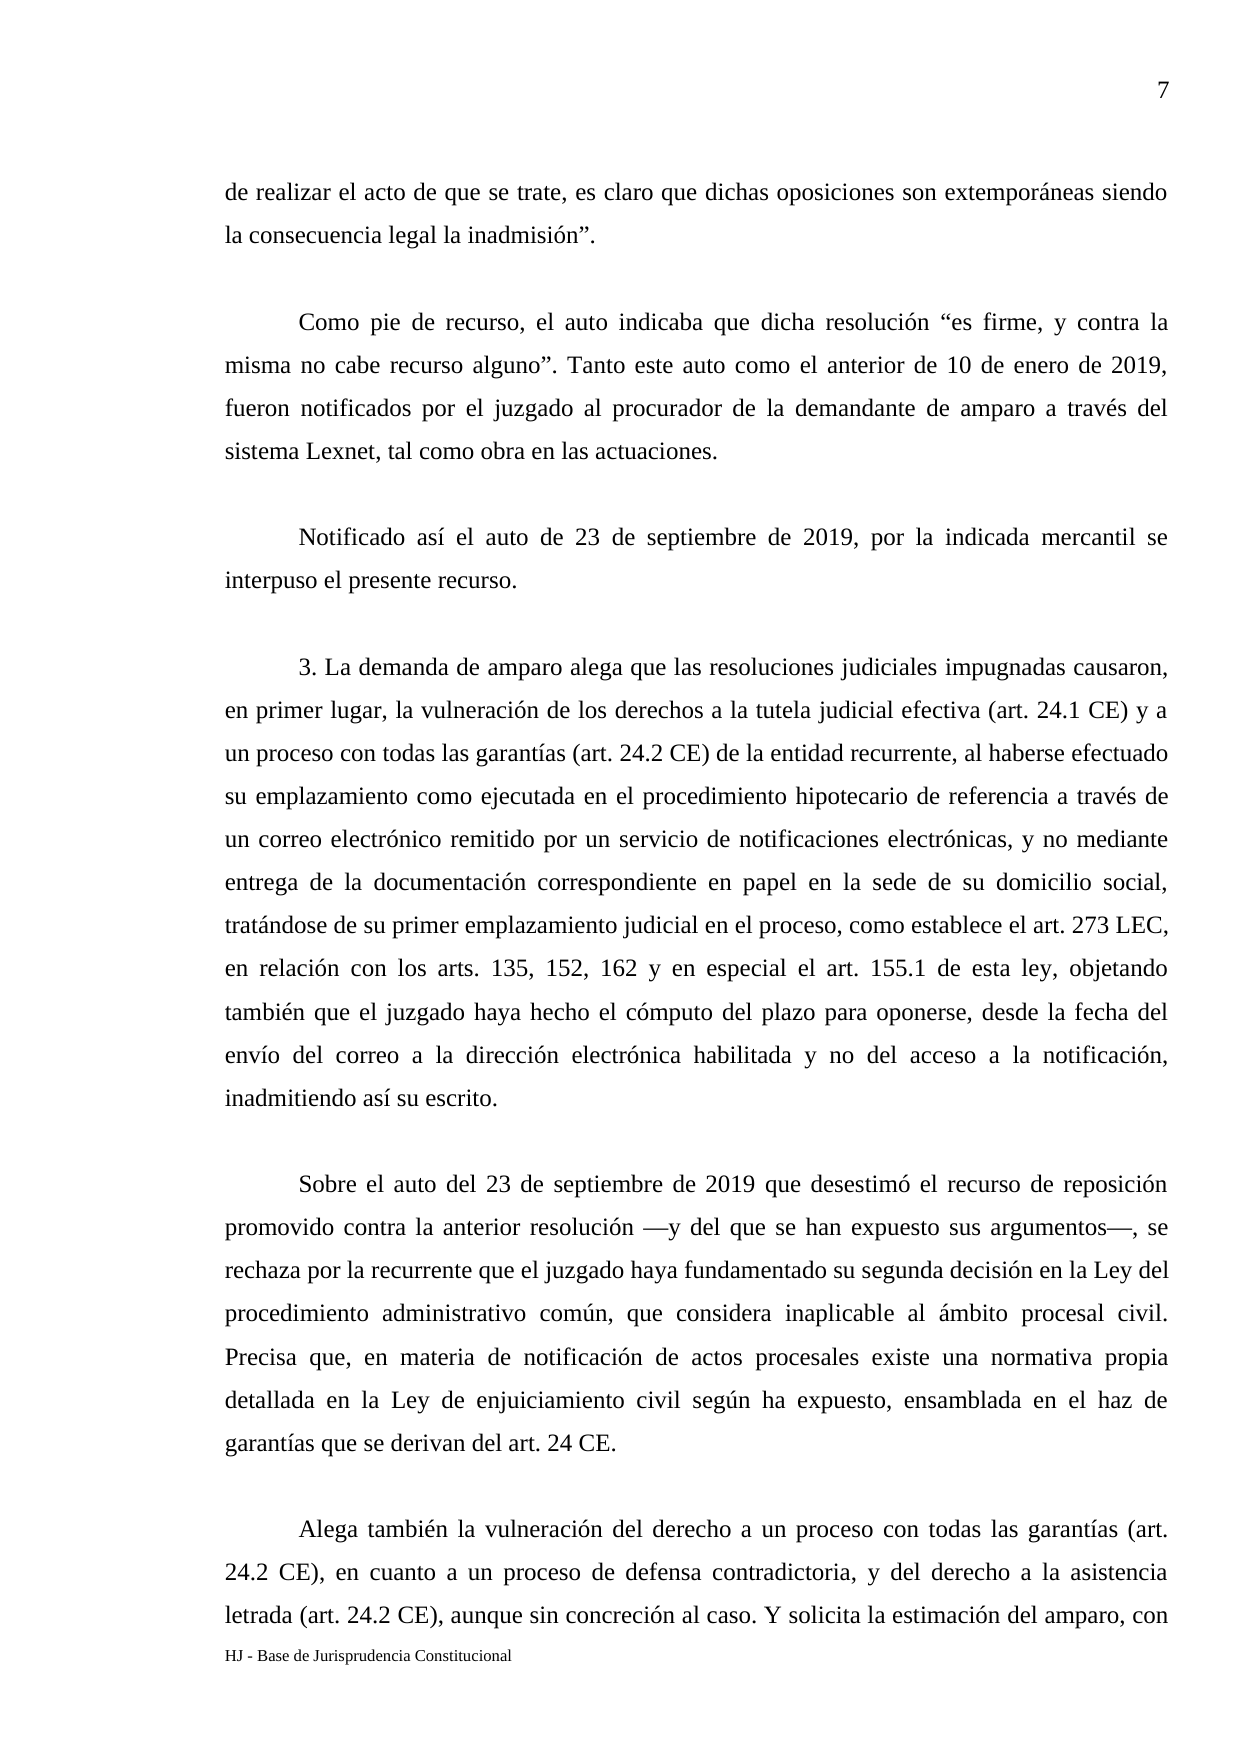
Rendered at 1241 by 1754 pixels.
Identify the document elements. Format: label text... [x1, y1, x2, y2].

text Notificado así el auto de 23 de septiembre de 2019, por la indicada mercantil se interpuso el presente recurso. [224, 522, 1169, 594]
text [224, 1514, 1169, 1629]
text Como pie de recurso, el auto indicaba que dicha resolución “es firme, y contra la misma no cabe recurso alguno”. Tanto este auto como el anterior de 10 de enero de 2019, fueron notificados por el juzgado al procurador de la demandante de amparo a través del sistema Lexnet, tal como obra en las actuaciones. [224, 307, 1169, 465]
text Sobre el auto del 23 de septiembre de 2019 que desestimó el recurso de reposición promovido contra la anterior resolución —y del que se han expuesto sus argumentos—, se rechaza por la recurrente que el juzgado haya fundamentado su segunda decisión en la Ley del procedimiento administrativo común, que considera inaplicable al ámbito procesal civil. Precisa que, en materia de notificación de actos procesales existe una normativa propia detallada en la Ley de enjuiciamiento civil según ha expuesto, ensamblada en el haz de garantías que se derivan del art. 24 CE. [224, 1169, 1169, 1457]
text 3. La demanda de amparo alega que las resoluciones judiciales impugnadas causaron, en primer lugar, la vulneración de los derechos a la tutela judicial efectiva (art. 24.1 CE) y a un proceso con todas las garantías (art. 24.2 CE) de la entidad recurrente, al haberse efectuado su emplazamiento como ejecutada en el procedimiento hipotecario de referencia a través de un correo electrónico remitido por un servicio de notificaciones electrónicas, y no mediante entrega de la documentación correspondiente en papel en la sede de su domicilio social, tratándose de su primer emplazamiento judicial en el proceso, como establece el art. 273 LEC, en relación con los arts. 135, 152, 162 y en especial el art. 155.1 de esta ley, objetando también que el juzgado haya hecho el cómputo del plazo para oponerse, desde la fecha del envío del correo a la dirección electrónica habilitada y no del acceso a la notificación, inadmitiendo así su escrito. [224, 652, 1169, 1112]
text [224, 177, 1169, 249]
